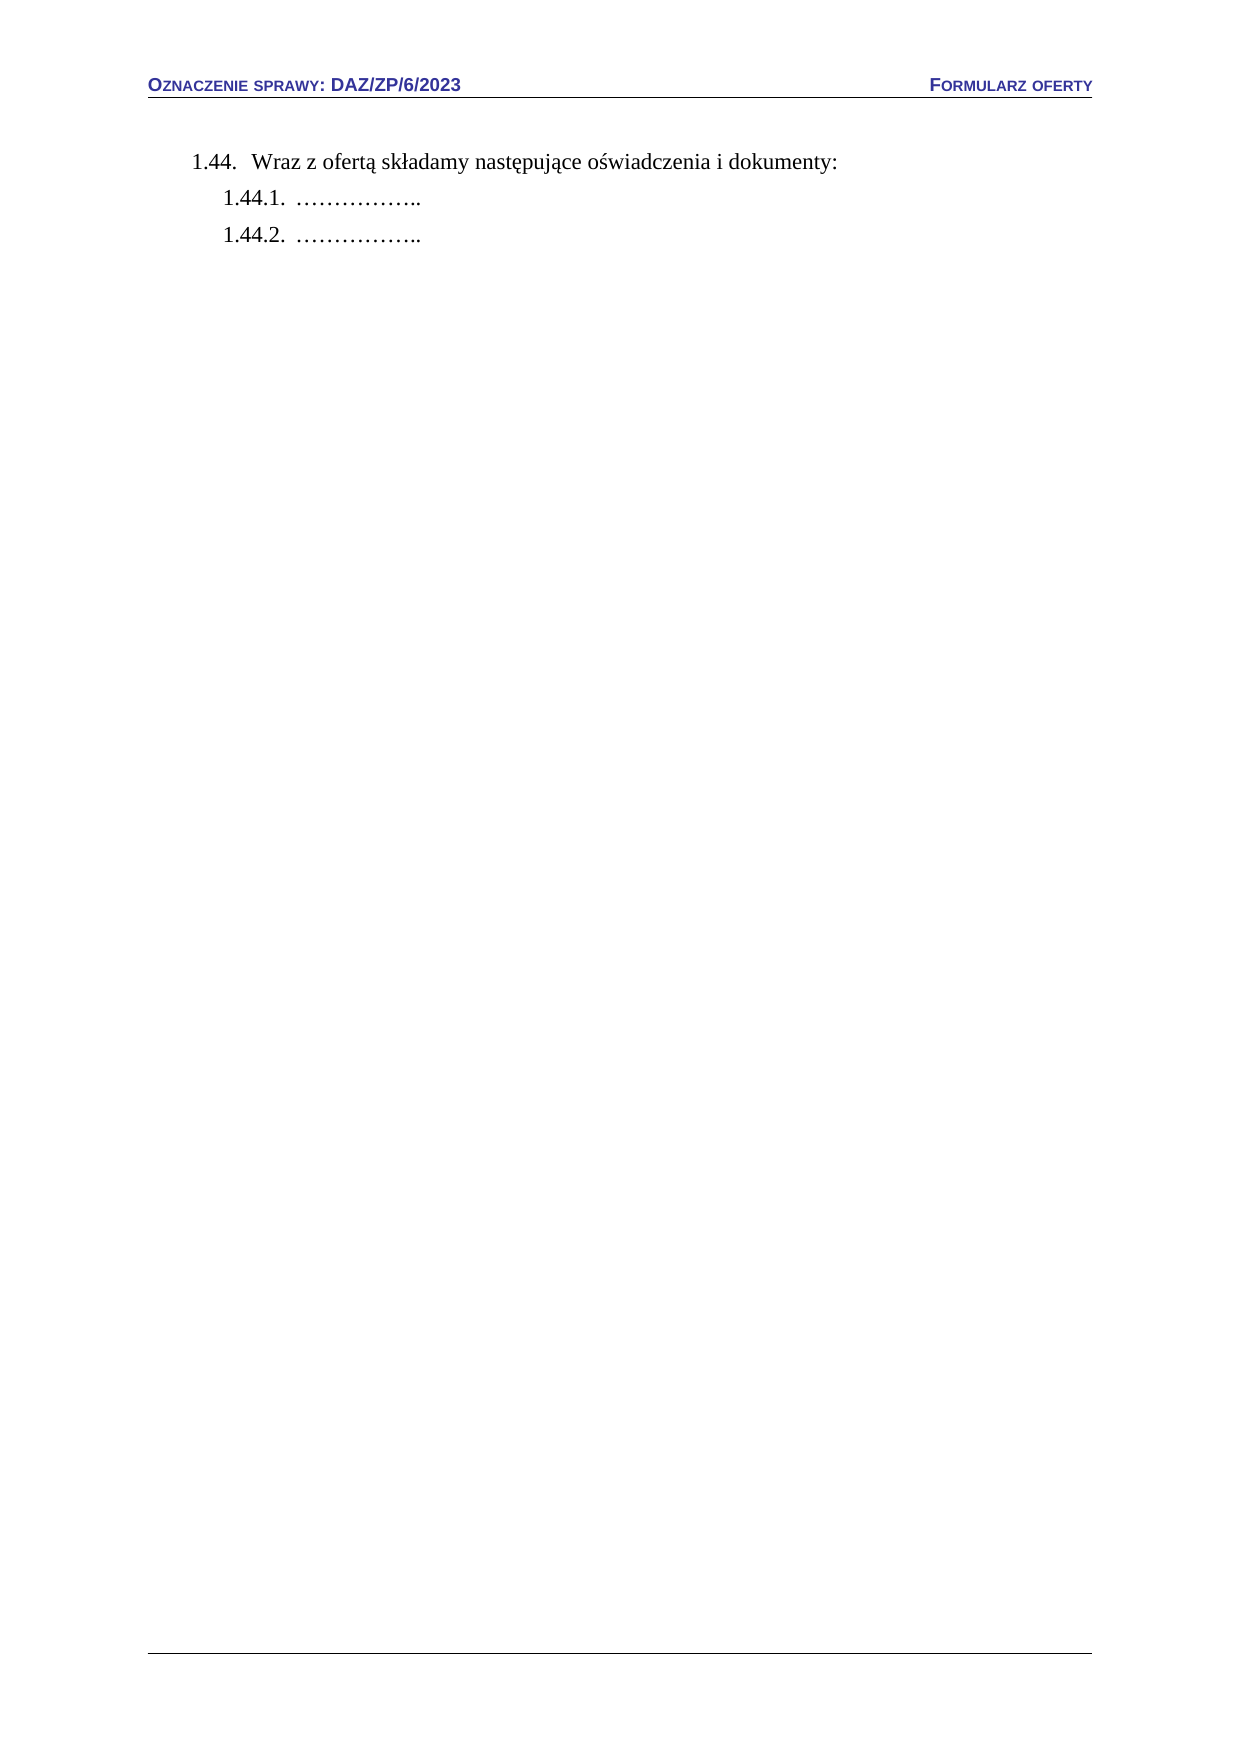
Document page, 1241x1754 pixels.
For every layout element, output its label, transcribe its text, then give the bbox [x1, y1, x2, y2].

list …………….. [223, 221, 1092, 247]
list …………….. [223, 184, 1092, 211]
list Wraz z ofertą składamy następujące oświadczenia i dokumenty: [191, 148, 1092, 174]
